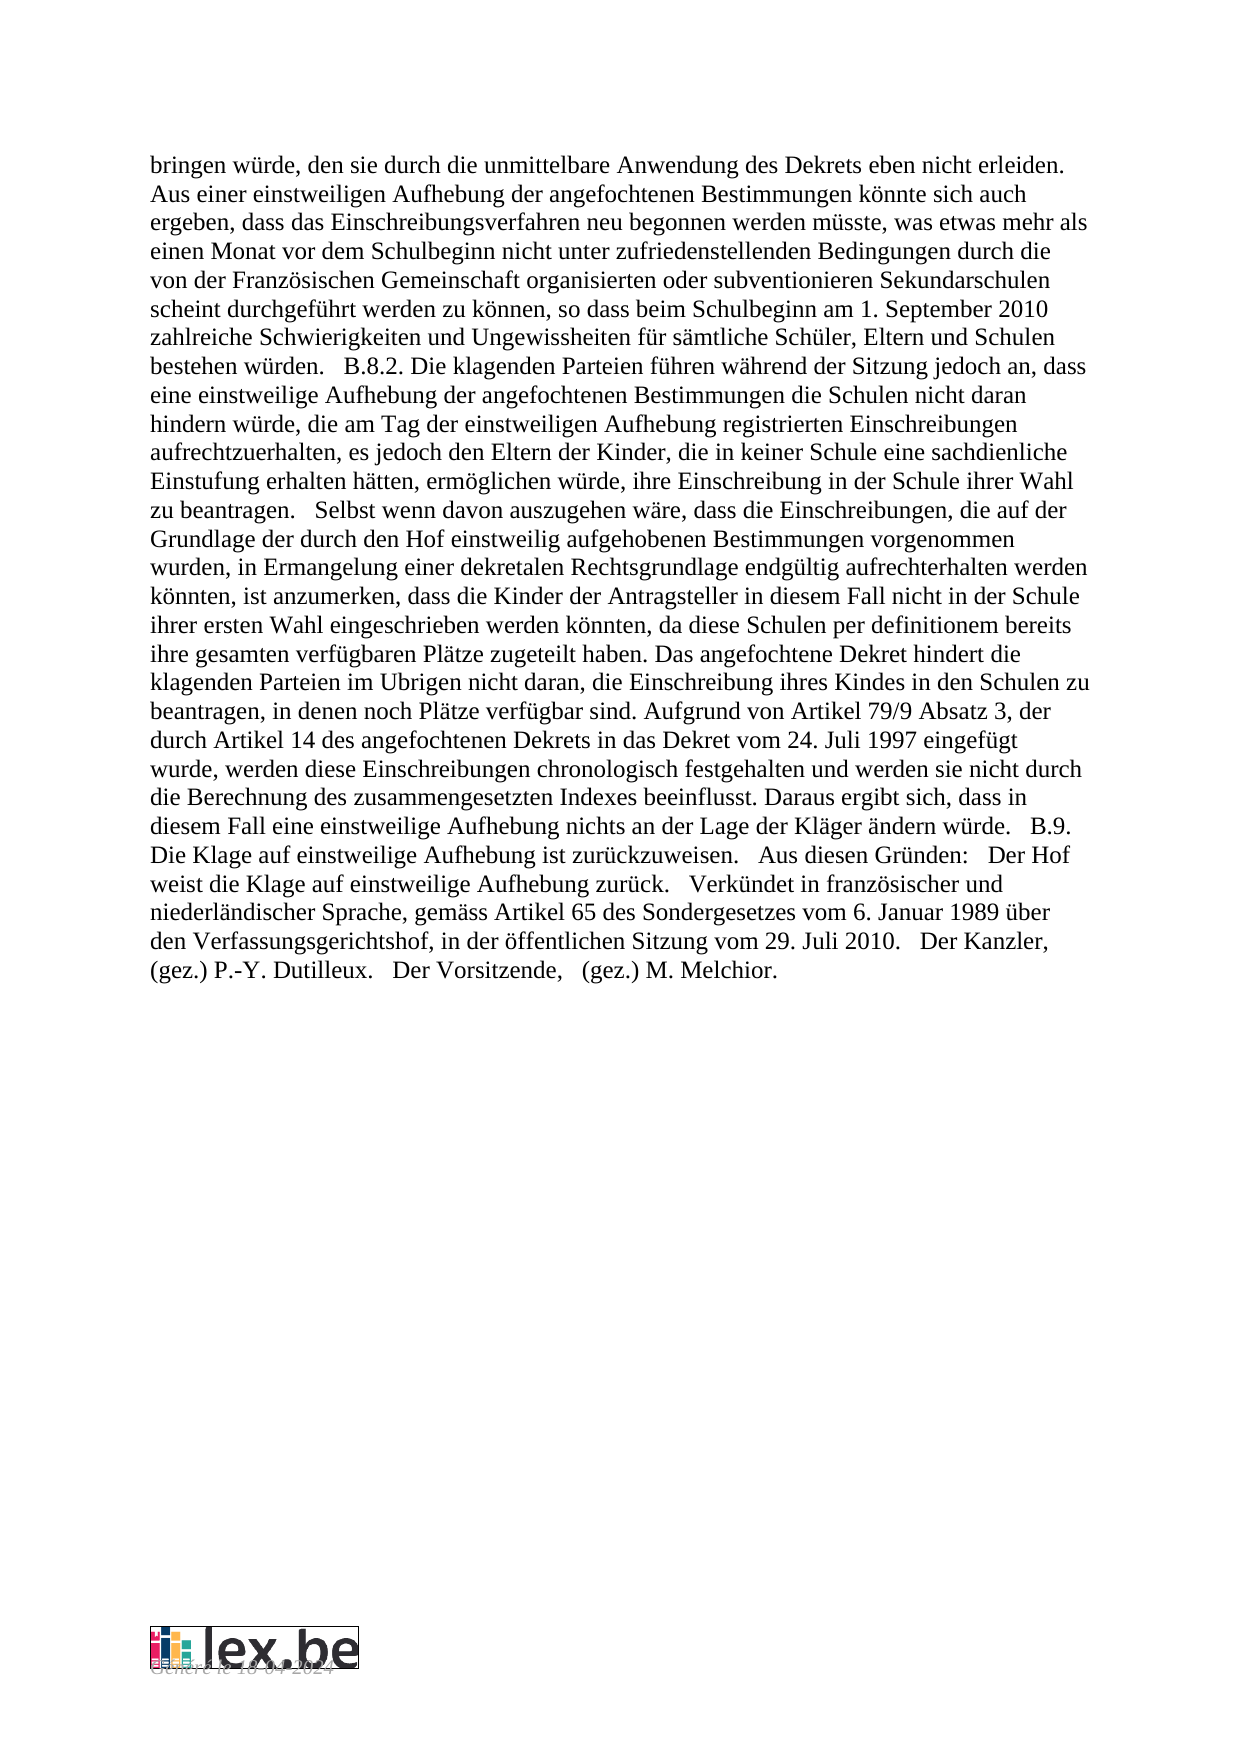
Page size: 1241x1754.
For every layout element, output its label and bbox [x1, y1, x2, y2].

picture [151, 1627, 358, 1668]
text [150, 150, 1090, 984]
